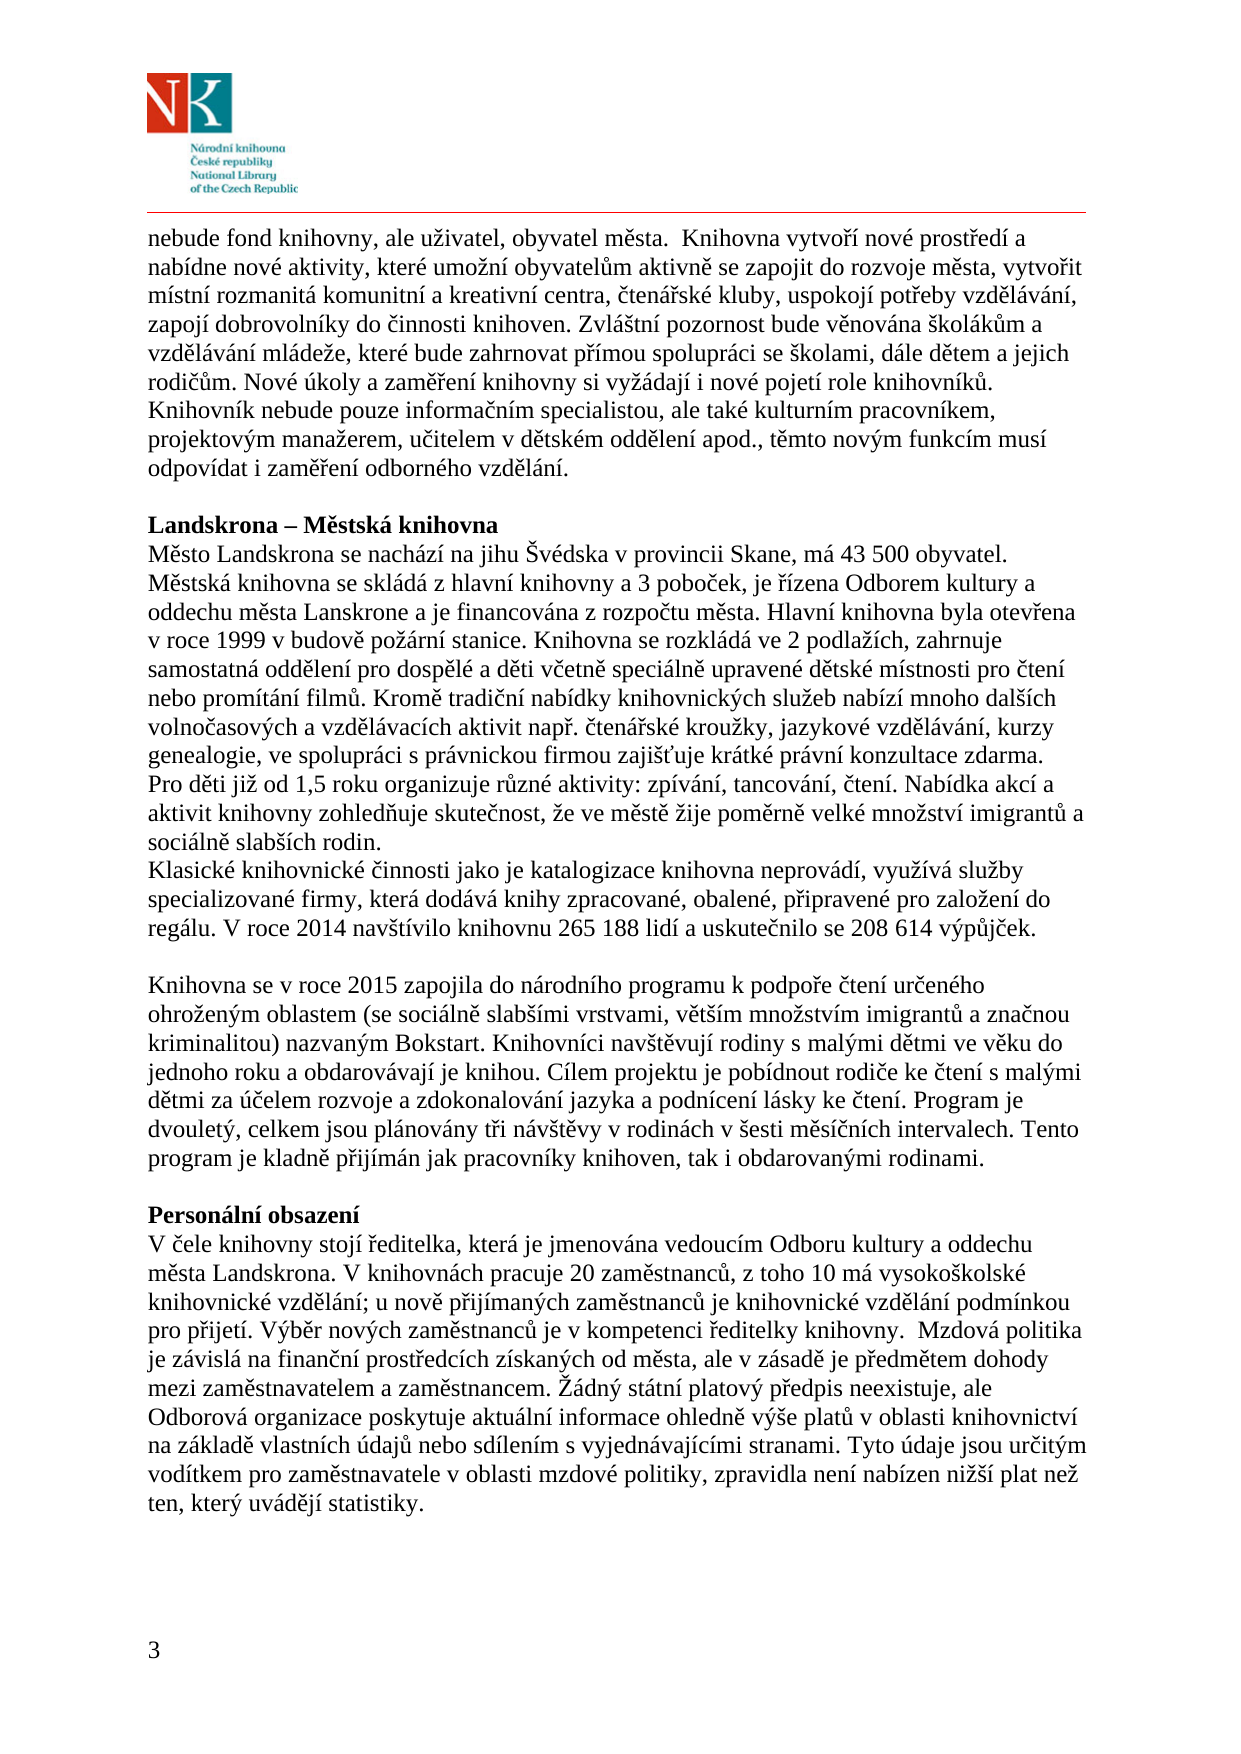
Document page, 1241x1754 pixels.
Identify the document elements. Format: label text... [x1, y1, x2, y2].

picture [147, 73, 298, 194]
text Personální obsazení [148, 1200, 1093, 1229]
text Landskrona – Městská knihovna [148, 510, 1093, 539]
text V čele knihovny stojí ředitelka, která je jmenována vedoucím Odboru kultury a oddechu města Landskrona. V knihovnách pracuje 20 zaměstnanců, z toho 10 má vysokoškolské knihovnické vzdělání; u nově přijímaných zaměstnanců je knihovnické vzdělání podmínkou pro přijetí. Výběr nových zaměstnanců je v kompetenci ředitelky knihovny. Mzdová politika je závislá na finanční prostředcích získaných od města, ale v zásadě je předmětem dohody mezi zaměstnavatelem a zaměstnancem. Žádný státní platový předpis neexistuje, ale Odborová organizace poskytuje aktuální informace ohledně výše platů v oblasti knihovnictví na základě vlastních údajů nebo sdílením s vyjednávajícími stranami. Tyto údaje jsou určitým vodítkem pro zaměstnavatele v oblasti mzdové politiky, zpravidla není nabízen nižší plat než ten, který uvádějí statistiky. [148, 1229, 1093, 1517]
text Město Landskrona se nachází na jihu Švédska v provincii Skane, má 43 500 obyvatel. Městská knihovna se skládá z hlavní knihovny a 3 poboček, je řízena Odborem kultury a oddechu města Lanskrone a je financována z rozpočtu města. Hlavní knihovna byla otevřena v roce 1999 v budově požární stanice. Knihovna se rozkládá ve 2 podlažích, zahrnuje samostatná oddělení pro dospělé a děti včetně speciálně upravené dětské místnosti pro čtení nebo promítání filmů. Kromě tradiční nabídky knihovnických služeb nabízí mnoho dalších volnočasových a vzdělávacích aktivit např. čtenářské kroužky, jazykové vzdělávání, kurzy genealogie, ve spolupráci s právnickou firmou zajišťuje krátké právní konzultace zdarma. Pro děti již od 1,5 roku organizuje různé aktivity: zpívání, tancování, čtení. Nabídka akcí a aktivit knihovny zohledňuje skutečnost, že ve městě žije poměrně velké množství imigrantů a sociálně slabších rodin. Klasické knihovnické činnosti jako je katalogizace knihovna neprovádí, využívá služby specializované firmy, která dodává knihy zpracované, obalené, připravené pro založení do regálu. V roce 2014 navštívilo knihovnu 265 188 lidí a uskutečnilo se 208 614 výpůjček. [148, 539, 1093, 942]
text Knihovna se v roce 2015 zapojila do národního programu k podpoře čtení určeného ohroženým oblastem (se sociálně slabšími vrstvami, větším množstvím imigrantů a značnou kriminalitou) nazvaným Bokstart. Knihovníci navštěvují rodiny s malými dětmi ve věku do jednoho roku a obdarovávají je knihou. Cílem projektu je pobídnout rodiče ke čtení s malými dětmi za účelem rozvoje a zdokonalování jazyka a podnícení lásky ke čtení. Program je dvouletý, celkem jsou plánovány tři návštěvy v rodinách v šesti měsíčních intervalech. Tento program je kladně přijímán jak pracovníky knihoven, tak i obdarovanými rodinami. [148, 970, 1093, 1172]
